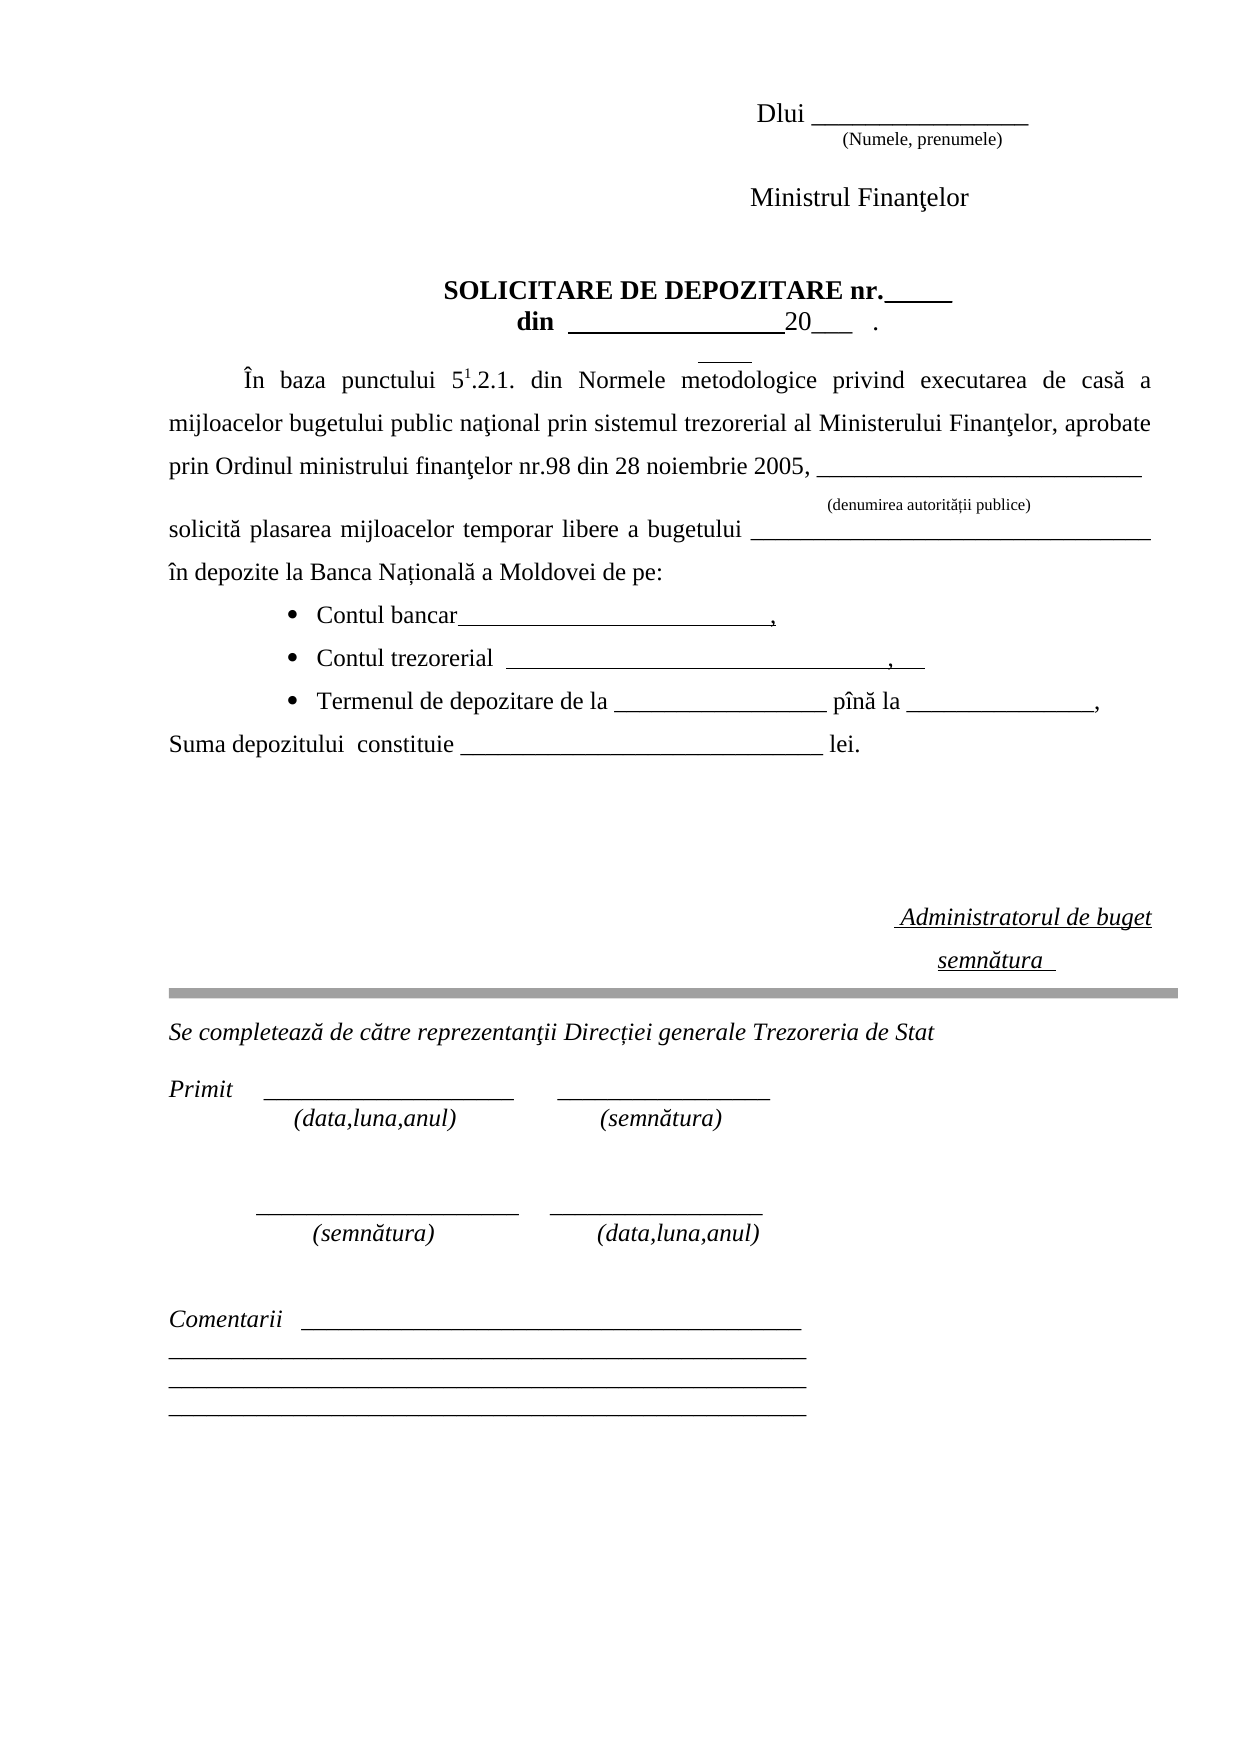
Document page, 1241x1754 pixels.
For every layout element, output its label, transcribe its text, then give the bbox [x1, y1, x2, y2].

text _____________________ _________________ [169, 1189, 1152, 1218]
text (denumirea autorității publice) [169, 494, 1152, 514]
text Ministrul Finanţelor [169, 181, 1152, 212]
text Suma depozitului constituie _____________________________ lei. [169, 729, 1152, 758]
text (semnătura) (data,luna,anul) [169, 1218, 1152, 1247]
text (data,luna,anul) (semnătura) [169, 1103, 1152, 1132]
text SOLICITARE DE DEPOZITARE nr._____ [169, 274, 1152, 305]
list Termenul de depozitare de la _________________ pînă la _______________, [288, 686, 1152, 715]
text solicită plasarea mijloacelor temporar libere a bugetului ________________________________ în depozite la Banca Națională a Moldovei de pe: [169, 514, 1152, 586]
text din 20___ . [169, 305, 1152, 336]
text ___________________________________________________ [169, 1391, 1152, 1419]
text Se completează de către reprezentanţii Direcției generale Trezoreria de Stat [169, 1017, 1152, 1046]
text Dlui ________________ [169, 97, 1152, 128]
text ___________________________________________________ ___________________________________________________ [169, 1333, 1152, 1391]
text Primit ____________________ _________________ [169, 1074, 1152, 1103]
list Contul bancar , [288, 600, 1152, 629]
text În baza punctului 51.2.1. din Normele metodologice privind executarea de casă a mijloacelor bugetului public naţional prin sistemul trezorerial al Ministerului Finanţelor, aprobate prin Ordinul ministrului finanţelor nr.98 din 28 noiembrie 2005, __________________________ [169, 365, 1152, 480]
text (Numele, prenumele) [169, 128, 1152, 149]
text semnătura [169, 945, 1152, 974]
list Contul trezorerial , [288, 643, 1152, 672]
text Administratorul de buget [169, 902, 1152, 931]
text Comentarii ________________________________________ [169, 1304, 1152, 1333]
